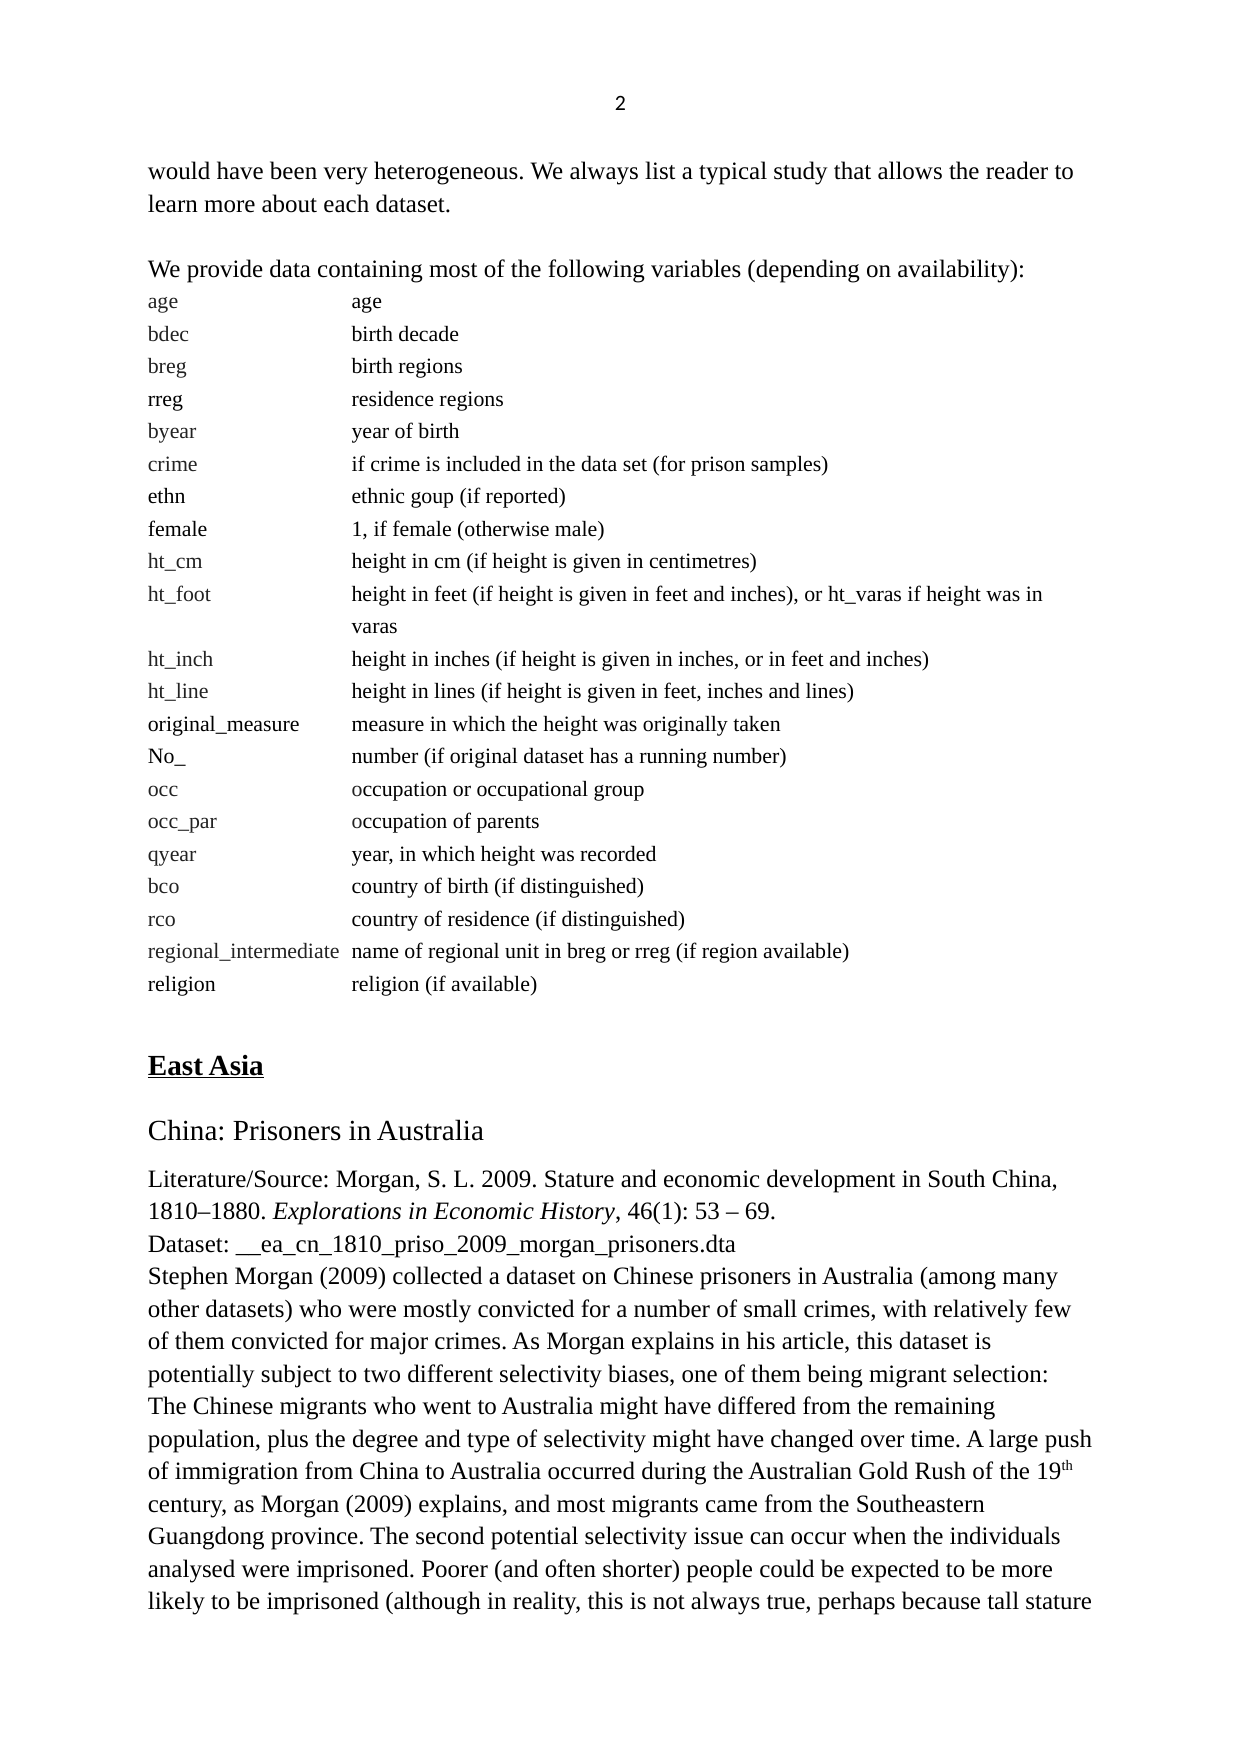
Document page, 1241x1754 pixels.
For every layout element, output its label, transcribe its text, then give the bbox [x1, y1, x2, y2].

text ht_line height in lines (if height is given in feet, inches and lines) [148, 674, 1093, 707]
text ht_cm height in cm (if height is given in centimetres) [148, 544, 1093, 577]
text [148, 1259, 1093, 1617]
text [148, 154, 1093, 219]
text bdec birth decade [148, 317, 1093, 349]
text rco country of residence (if distinguished) [148, 902, 1093, 934]
text breg birth regions [148, 349, 1093, 382]
text We provide data containing most of the following variables (depending on availability): [148, 252, 1093, 284]
text religion religion (if available) [148, 967, 1093, 999]
text qyear year, in which height was recorded [148, 837, 1093, 869]
text regional_intermediate name of regional unit in breg or rreg (if region available) [148, 934, 1093, 967]
text occ occupation or occupational group [148, 772, 1093, 804]
text original_measure measure in which the height was originally taken [148, 707, 1093, 739]
text Literature/Source: Morgan, S. L. 2009. Stature and economic development in South China, 1810–1880. Explorations in Economic History, 46(1): 53 – 69. [148, 1162, 1093, 1227]
text byear year of birth [148, 414, 1093, 447]
text occ_par occupation of parents [148, 804, 1093, 837]
text bco country of birth (if distinguished) [148, 869, 1093, 902]
text ht_foot height in feet (if height is given in feet and inches), or ht_varas if height was in [148, 577, 1093, 609]
text varas [148, 609, 1093, 642]
text female 1, if female (otherwise male) [148, 512, 1093, 544]
text crime if crime is included in the data set (for prison samples) [148, 447, 1093, 479]
text East Asia [148, 1032, 1093, 1097]
text age age [148, 284, 1093, 317]
text ethn ethnic goup (if reported) [148, 479, 1093, 512]
text China: Prisoners in Australia [148, 1097, 1093, 1162]
text No_ number (if original dataset has a running number) [148, 739, 1093, 772]
text rreg residence regions [148, 382, 1093, 414]
text Dataset: __ea_cn_1810_priso_2009_morgan_prisoners.dta [148, 1227, 1093, 1259]
text ht_inch height in inches (if height is given in inches, or in feet and inches) [148, 642, 1093, 674]
